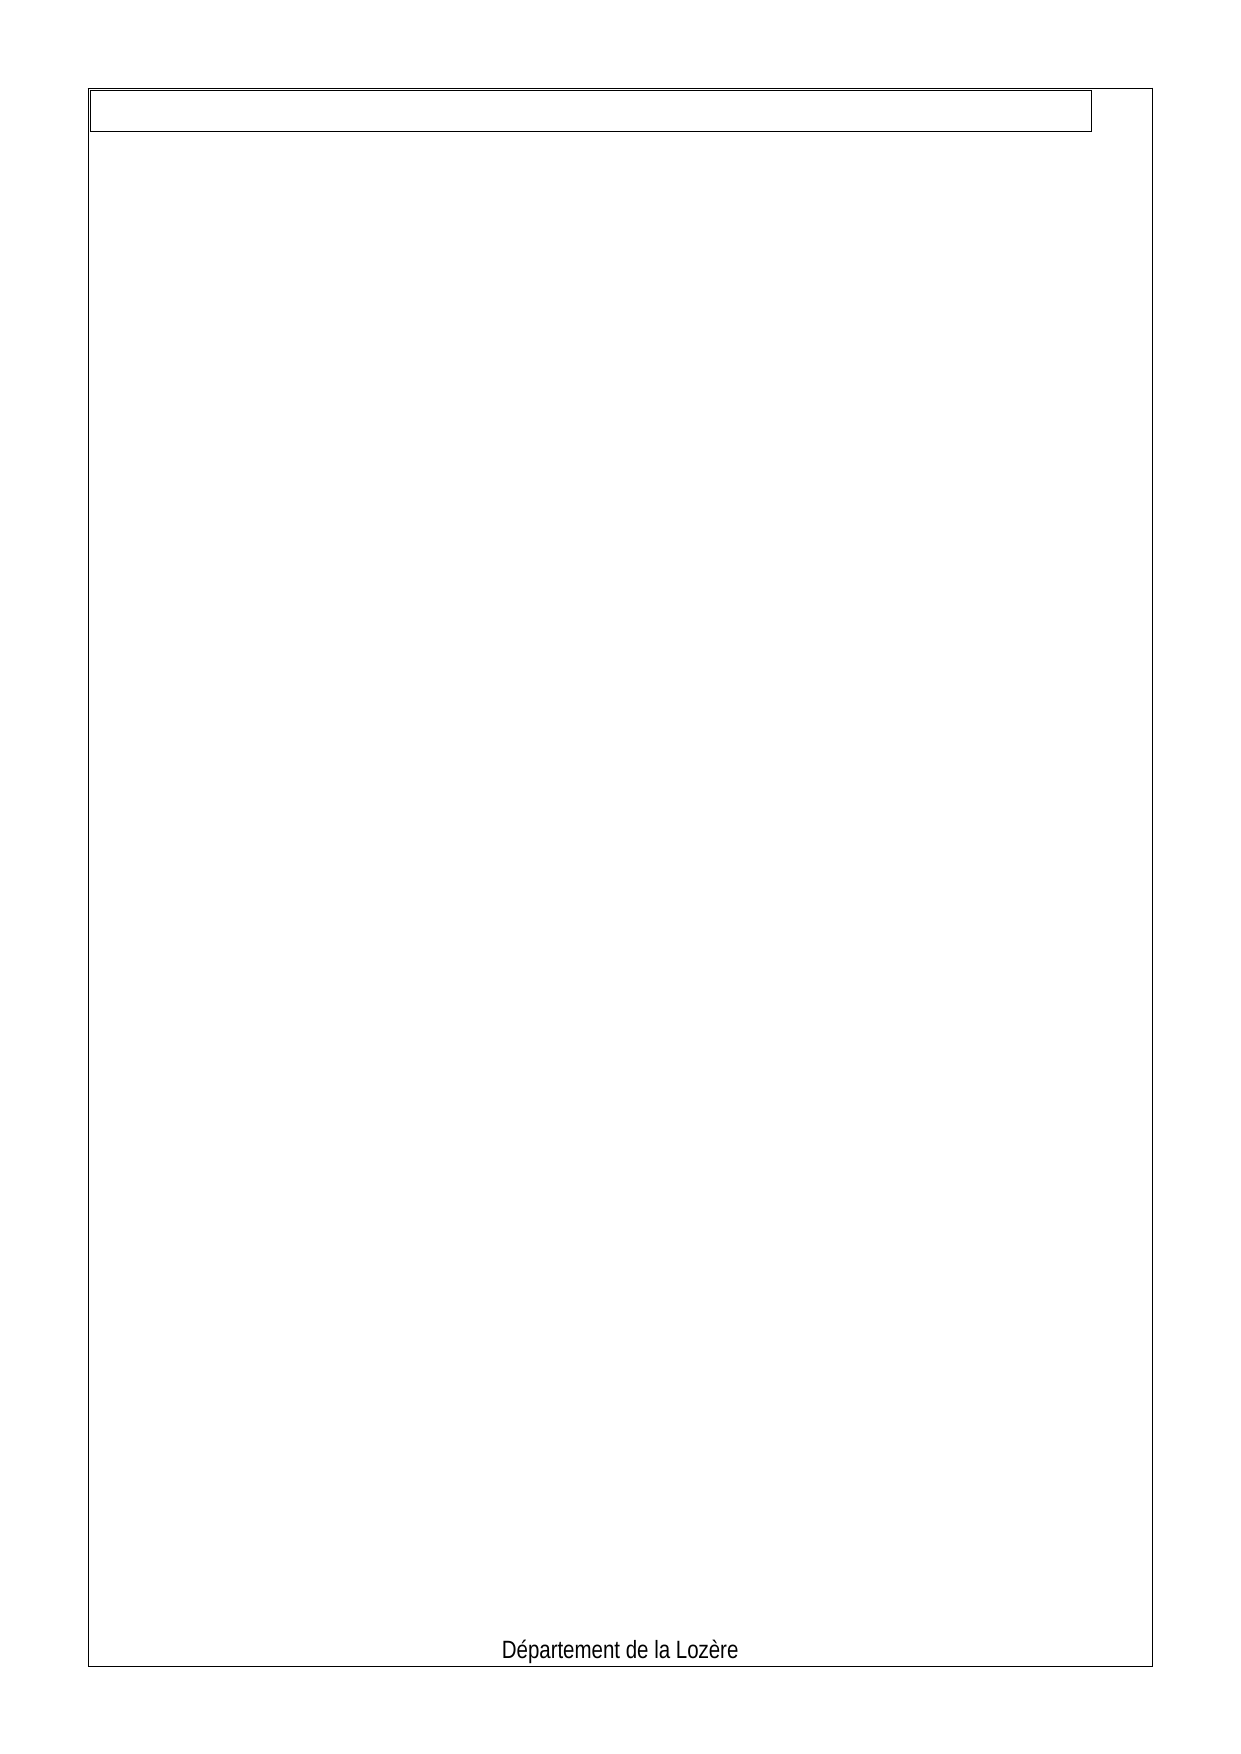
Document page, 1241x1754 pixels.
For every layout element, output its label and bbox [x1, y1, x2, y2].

table_header [91, 91, 1091, 131]
